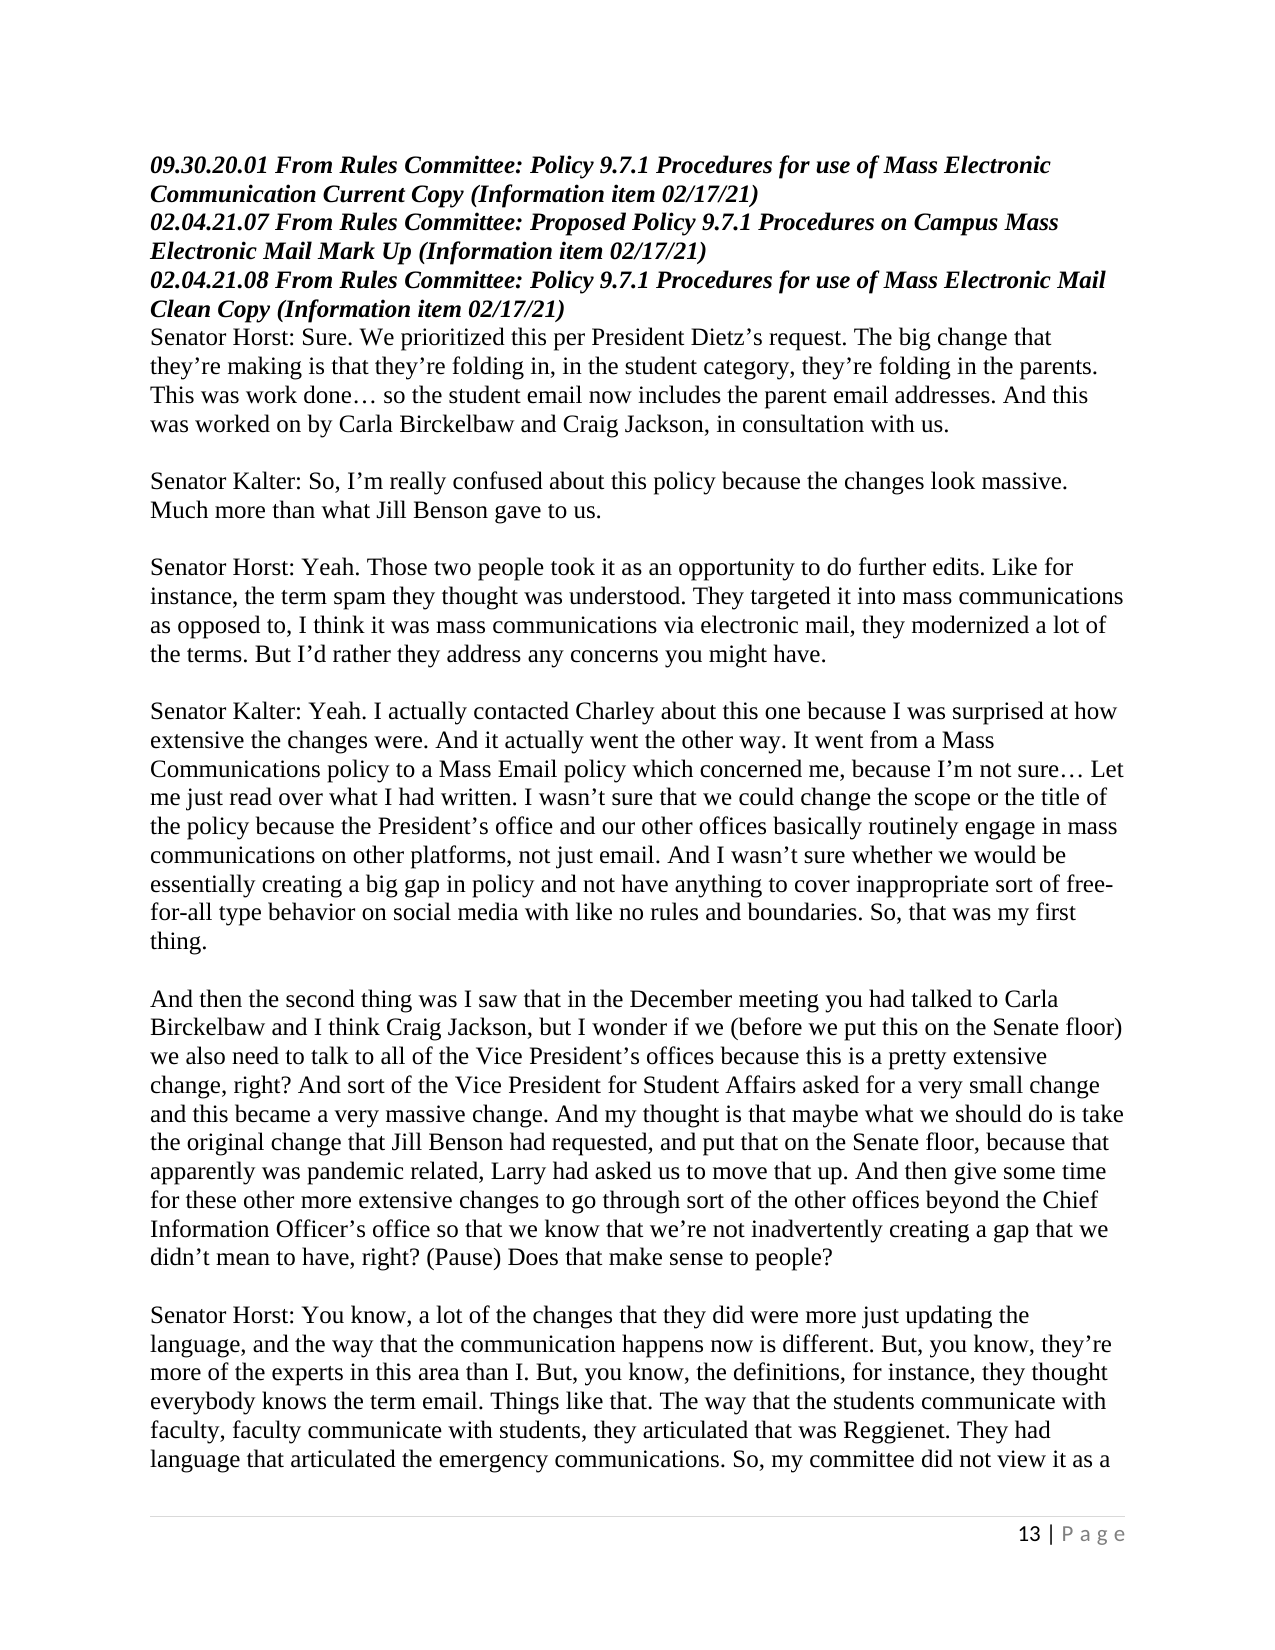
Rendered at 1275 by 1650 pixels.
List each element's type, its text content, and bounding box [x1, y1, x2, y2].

text And then the second thing was I saw that in the December meeting you had talked to Carla Birckelbaw and I think Craig Jackson, but I wonder if we (before we put this on the Senate floor) we also need to talk to all of the Vice President’s offices because this is a pretty extensive change, right? And sort of the Vice President for Student Affairs asked for a very small change and this became a very massive change. And my thought is that maybe what we should do is take the original change that Jill Benson had requested, and put that on the Senate floor, because that apparently was pandemic related, Larry had asked us to move that up. And then give some time for these other more extensive changes to go through sort of the other offices beyond the Chief Information Officer’s office so that we know that we’re not inadvertently creating a gap that we didn’t mean to have, right? (Pause) Does that make sense to people? [150, 984, 1125, 1271]
text Senator Kalter: Yeah. I actually contacted Charley about this one because I was surprised at how extensive the changes were. And it actually went the other way. It went from a Mass Communications policy to a Mass Email policy which concerned me, because I’m not sure… Let me just read over what I had written. I wasn’t sure that we could change the scope or the title of the policy because the President’s office and our other offices basically routinely engage in mass communications on other platforms, not just email. And I wasn’t sure whether we would be essentially creating a big gap in policy and not have anything to cover inappropriate sort of free-for-all type behavior on social media with like no rules and boundaries. So, that was my first thing. [150, 696, 1125, 955]
text Senator Kalter: So, I’m really confused about this policy because the changes look massive. Much more than what Jill Benson gave to us. [150, 466, 1125, 524]
text Senator Horst: Yeah. Those two people took it as an opportunity to do further edits. Like for instance, the term spam they thought was understood. They targeted it into mass communications as opposed to, I think it was mass communications via electronic mail, they modernized a lot of the terms. But I’d rather they address any concerns you might have. [150, 552, 1125, 667]
text 09.30.20.01 From Rules Committee: Policy 9.7.1 Procedures for use of Mass Electronic Communication Current Copy (Information item 02/17/21) [150, 150, 1125, 207]
text Senator Horst: Sure. We prioritized this per President Dietz’s request. The big change that they’re making is that they’re folding in, in the student category, they’re folding in the parents. This was work done… so the student email now includes the parent email addresses. And this was worked on by Carla Birckelbaw and Craig Jackson, in consultation with us. [150, 322, 1125, 437]
text 02.04.21.07 From Rules Committee: Proposed Policy 9.7.1 Procedures on Campus Mass Electronic Mail Mark Up (Information item 02/17/21) [150, 207, 1125, 265]
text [150, 1300, 1125, 1472]
text 02.04.21.08 From Rules Committee: Policy 9.7.1 Procedures for use of Mass Electronic Mail Clean Copy (Information item 02/17/21) [150, 265, 1125, 322]
